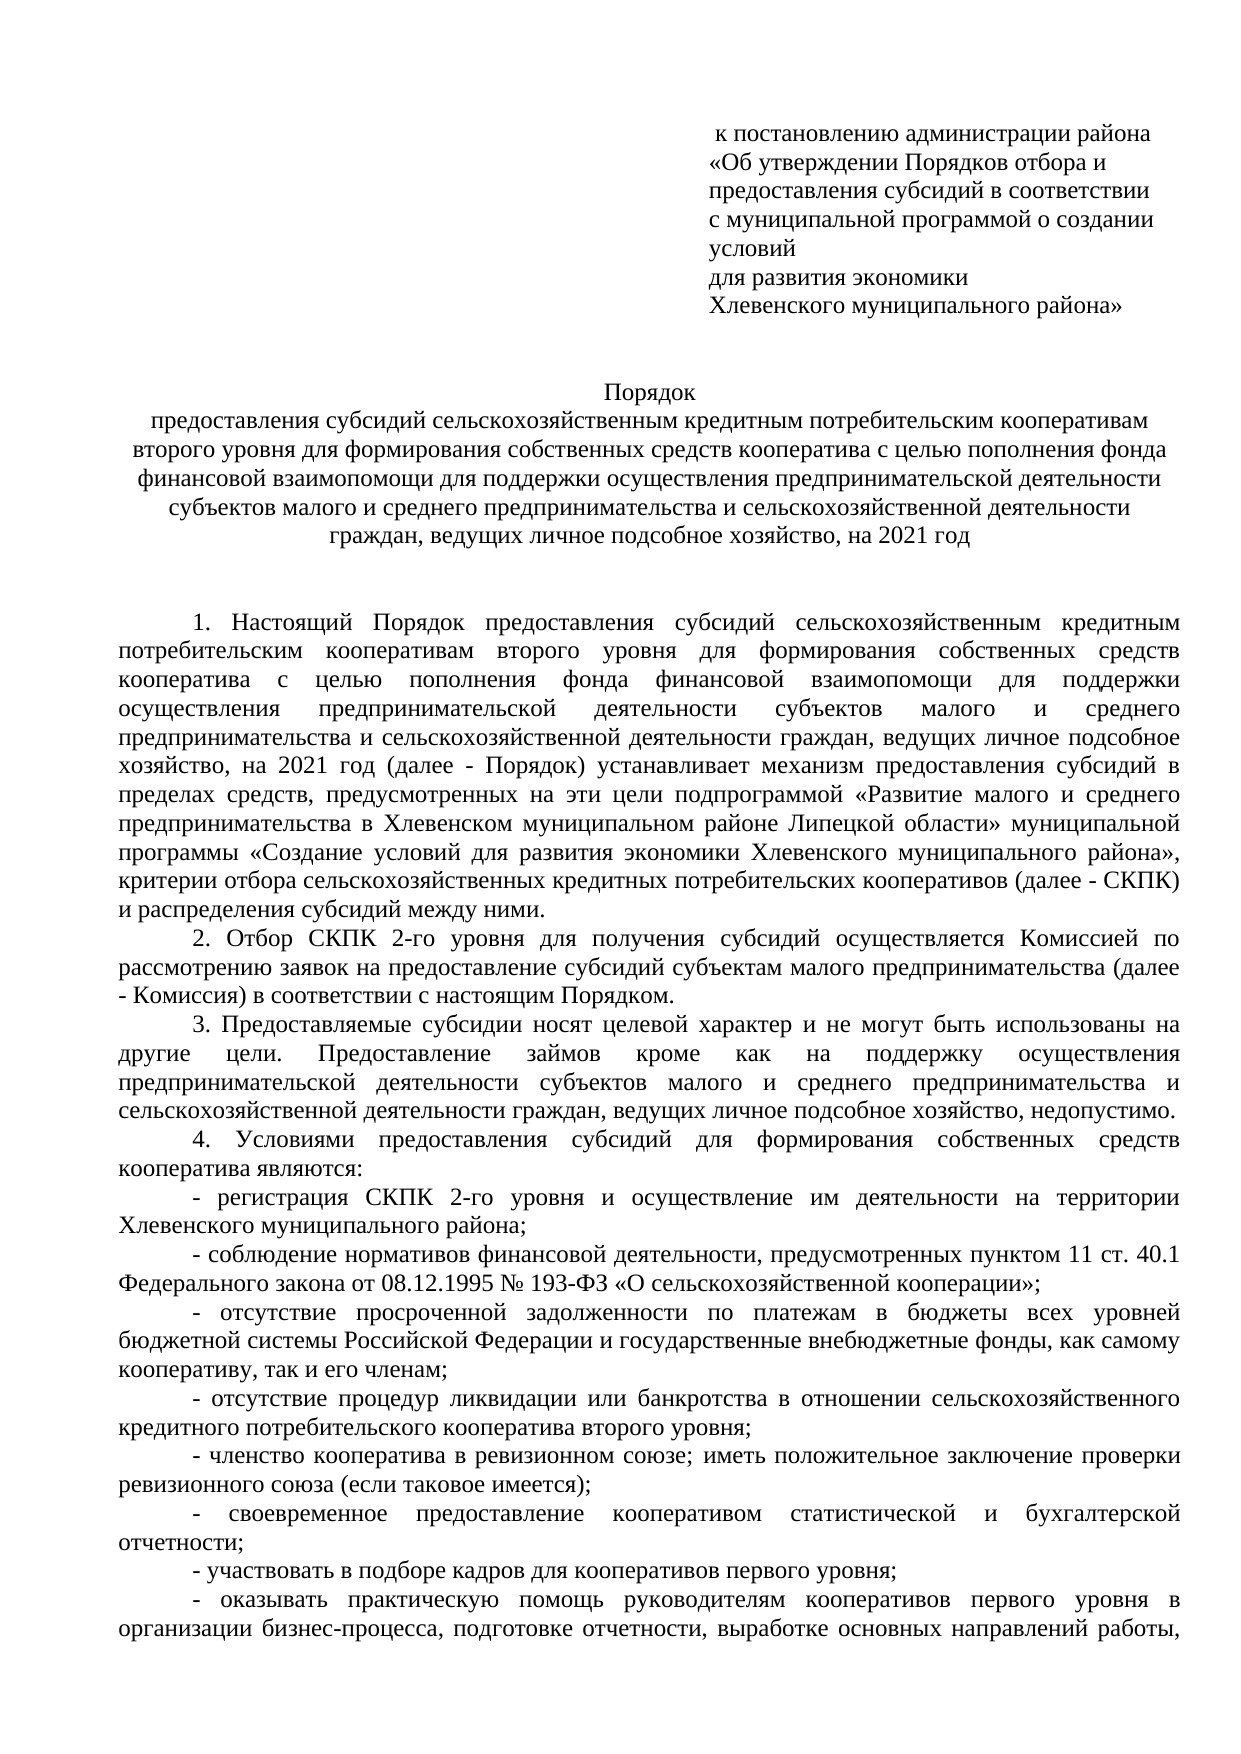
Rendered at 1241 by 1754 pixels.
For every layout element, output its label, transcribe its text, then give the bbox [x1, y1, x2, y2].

text Хлевенского муниципального района» [709, 291, 1181, 319]
text 3. Предоставляемые субсидии носят целевой характер и не могут быть использованы на другие цели. Предоставление займов кроме как на поддержку осуществления предпринимательской деятельности субъектов малого и среднего предпринимательства и сельскохозяйственной деятельности граждан, ведущих личное подсобное хозяйство, недопустимо. [118, 1009, 1181, 1124]
text - участвовать в подборе кадров для кооперативов первого уровня; [118, 1556, 1181, 1584]
text - отсутствие просроченной задолженности по платежам в бюджеты всех уровней бюджетной системы Российской Федерации и государственные внебюджетные фонды, как самому кооперативу, так и его членам; [118, 1297, 1181, 1383]
text - членство кооператива в ревизионном союзе; иметь положительное заключение проверки ревизионного союза (если таковое имеется); [118, 1441, 1181, 1498]
text предоставления субсидий сельскохозяйственным кредитным потребительским кооперативам второго уровня для формирования собственных средств кооператива с целью пополнения фонда финансовой взаимопомощи для поддержки осуществления предпринимательской деятельности субъектов малого и среднего предпринимательства и сельскохозяйственной деятельности граждан, ведущих личное подсобное хозяйство, на 2021 год [118, 406, 1181, 549]
text 4. Условиями предоставления субсидий для формирования собственных средств кооператива являются: [118, 1124, 1181, 1182]
text - своевременное предоставление кооперативом статистической и бухгалтерской отчетности; [118, 1498, 1181, 1556]
text предоставления субсидий в соответствии [709, 176, 1181, 204]
text «Об утверждении Порядков отбора и [709, 147, 1181, 176]
text - соблюдение нормативов финансовой деятельности, предусмотренных пунктом 11 ст. 40.1 Федерального закона от 08.12.1995 № 193-ФЗ «О сельскохозяйственной кооперации»; [118, 1239, 1181, 1297]
text Порядок [118, 377, 1181, 406]
text к постановлению администрации района [709, 118, 1181, 147]
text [118, 1584, 1181, 1642]
text с муниципальной программой о создании условий [709, 204, 1181, 262]
text - регистрация СКПК 2-го уровня и осуществление им деятельности на территории Хлевенского муниципального района; [118, 1182, 1181, 1239]
text 1. Настоящий Порядок предоставления субсидий сельскохозяйственным кредитным потребительским кооперативам второго уровня для формирования собственных средств кооператива с целью пополнения фонда финансовой взаимопомощи для поддержки осуществления предпринимательской деятельности субъектов малого и среднего предпринимательства и сельскохозяйственной деятельности граждан, ведущих личное подсобное хозяйство, на 2021 год (далее - Порядок) устанавливает механизм предоставления субсидий в пределах средств, предусмотренных на эти цели подпрограммой «Развитие малого и среднего предпринимательства в Хлевенском муниципальном районе Липецкой области» муниципальной программы «Создание условий для развития экономики Хлевенского муниципального района», критерии отбора сельскохозяйственных кредитных потребительских кооперативов (далее - СКПК) и распределения субсидий между ними. [118, 607, 1181, 923]
text 2. Отбор СКПК 2-го уровня для получения субсидий осуществляется Комиссией по рассмотрению заявок на предоставление субсидий субъектам малого предпринимательства (далее - Комиссия) в соответствии с настоящим Порядком. [118, 923, 1181, 1009]
text для развития экономики [709, 262, 1181, 291]
text - отсутствие процедур ликвидации или банкротства в отношении сельскохозяйственного кредитного потребительского кооператива второго уровня; [118, 1383, 1181, 1441]
